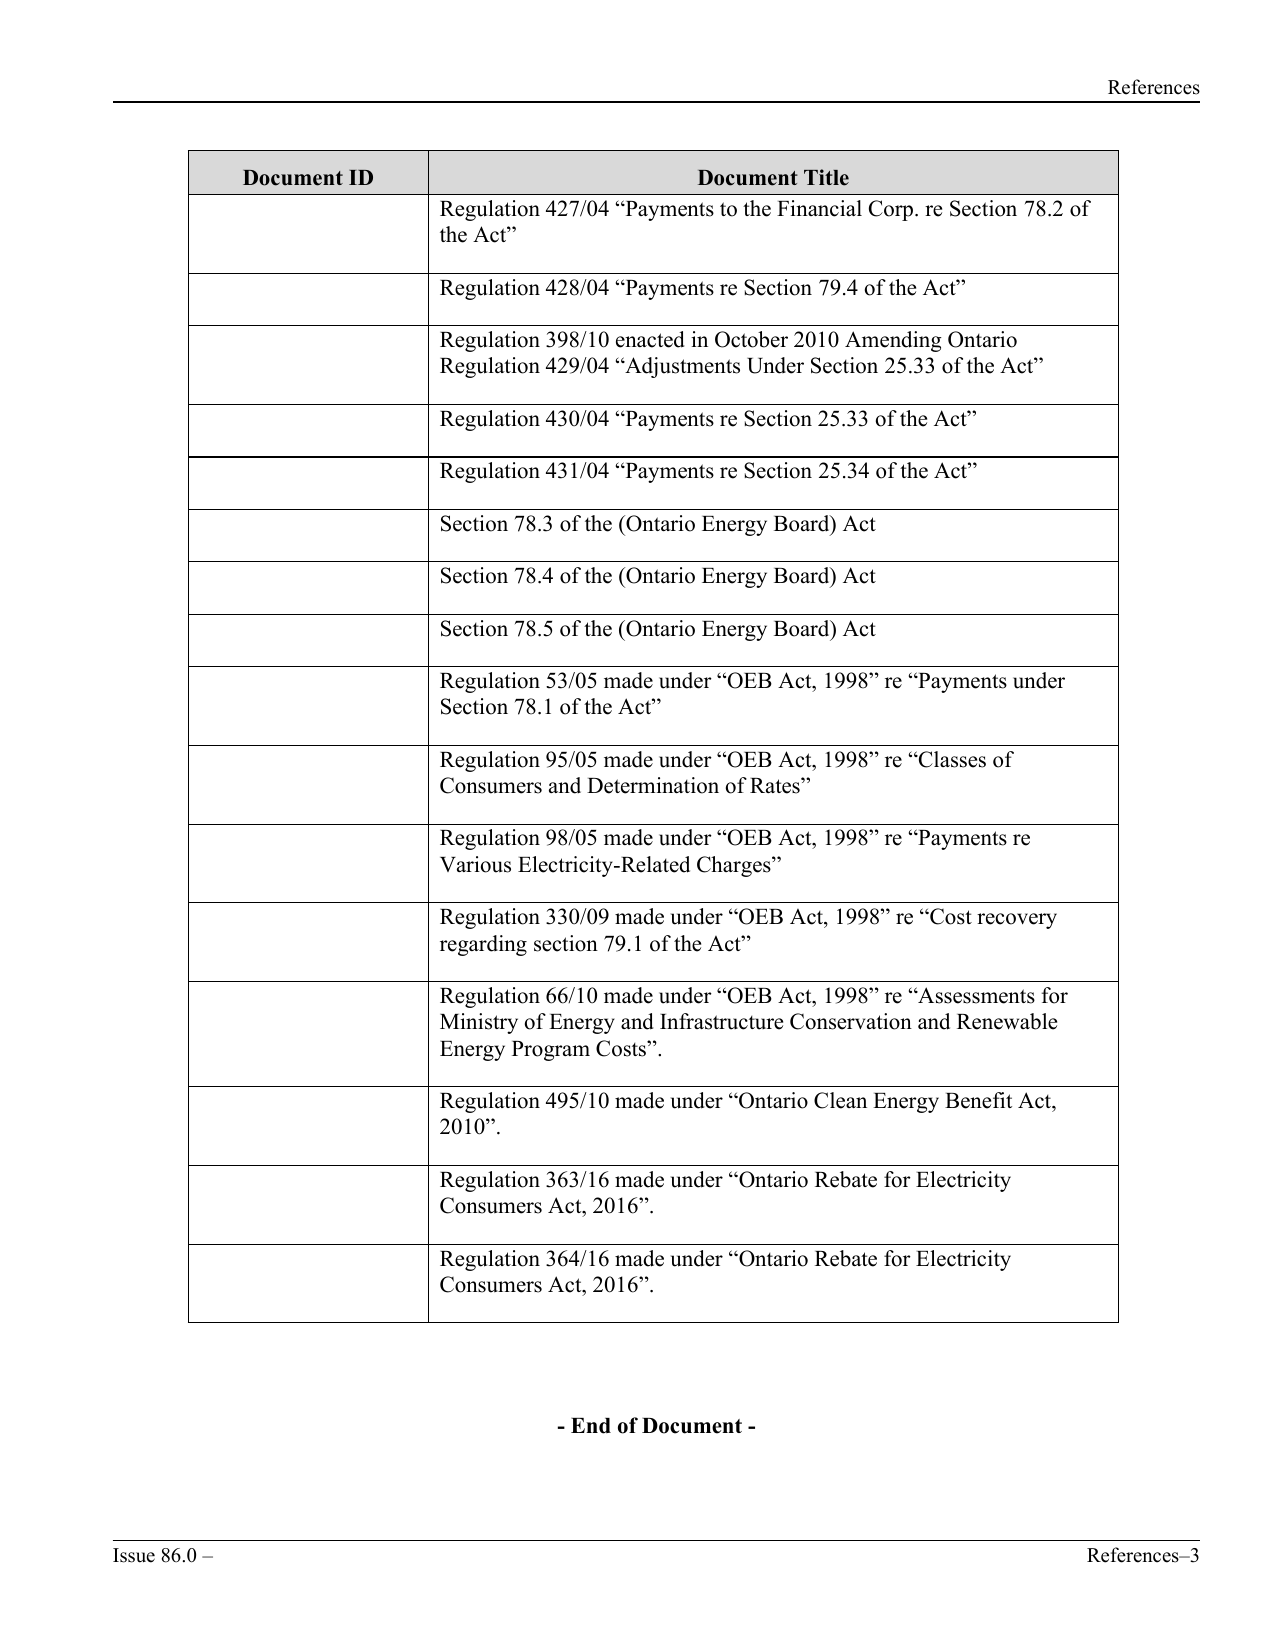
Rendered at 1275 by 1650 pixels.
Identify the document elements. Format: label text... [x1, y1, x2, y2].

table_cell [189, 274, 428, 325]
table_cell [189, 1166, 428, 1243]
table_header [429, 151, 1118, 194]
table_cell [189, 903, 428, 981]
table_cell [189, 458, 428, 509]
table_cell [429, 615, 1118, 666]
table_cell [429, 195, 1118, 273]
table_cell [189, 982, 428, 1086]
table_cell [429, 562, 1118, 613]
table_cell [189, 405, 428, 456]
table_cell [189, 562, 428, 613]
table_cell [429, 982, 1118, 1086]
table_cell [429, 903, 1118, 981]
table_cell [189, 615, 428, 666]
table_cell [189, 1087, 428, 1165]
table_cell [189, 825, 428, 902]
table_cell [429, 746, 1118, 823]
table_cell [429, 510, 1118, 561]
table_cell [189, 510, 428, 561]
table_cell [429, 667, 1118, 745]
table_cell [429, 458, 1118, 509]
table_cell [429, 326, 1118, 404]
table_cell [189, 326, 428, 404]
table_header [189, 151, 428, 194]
text - End of Document - [187, 1412, 1125, 1438]
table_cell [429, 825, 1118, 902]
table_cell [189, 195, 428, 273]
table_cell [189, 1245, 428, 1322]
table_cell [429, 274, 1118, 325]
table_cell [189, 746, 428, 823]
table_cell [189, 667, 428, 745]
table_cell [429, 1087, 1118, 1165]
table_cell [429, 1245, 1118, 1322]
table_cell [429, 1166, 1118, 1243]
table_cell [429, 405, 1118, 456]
